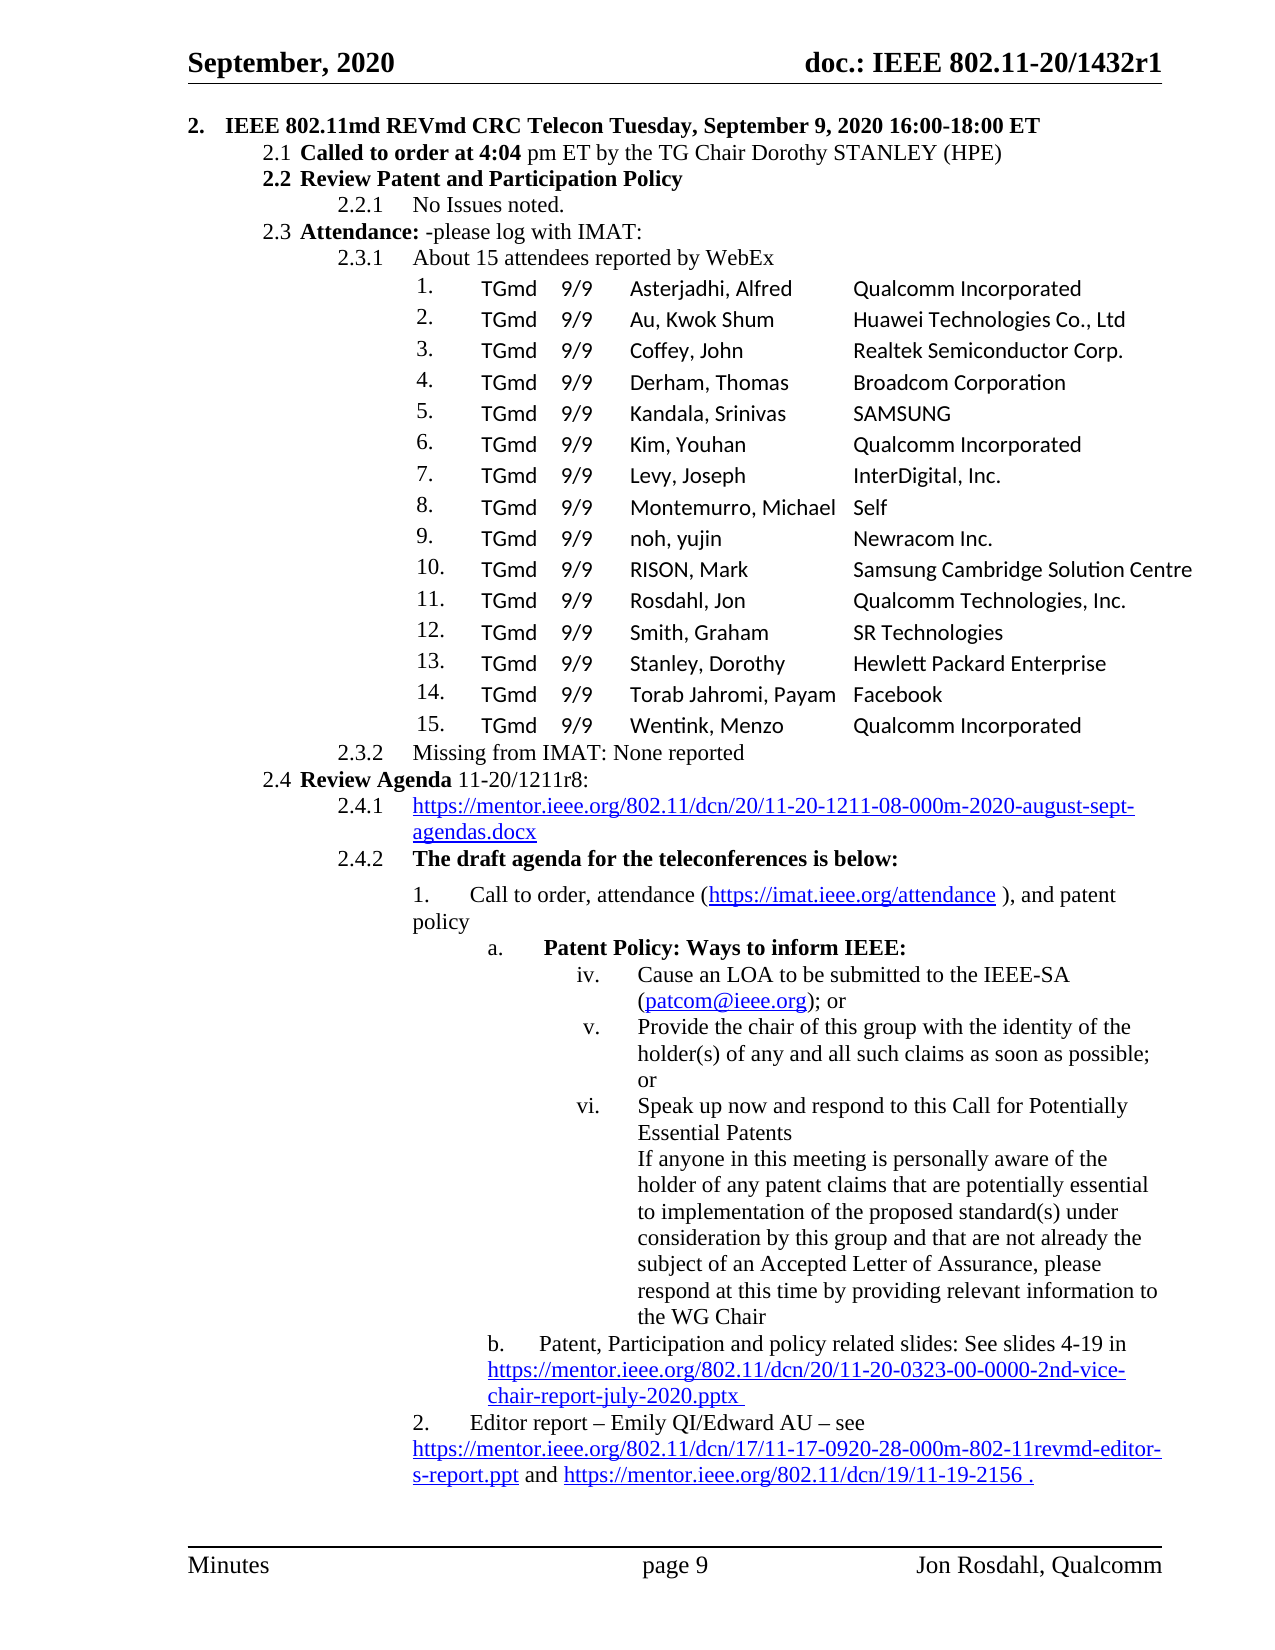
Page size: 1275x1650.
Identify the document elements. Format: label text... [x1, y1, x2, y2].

table_cell [411, 677, 459, 708]
table_cell [411, 708, 459, 739]
table_cell [411, 396, 459, 427]
list Called to order at 4:04 pm ET by the TG Chair Dorothy STANLEY (HPE) [262, 139, 1162, 165]
table_cell Coffey, John [628, 333, 853, 364]
text a. Patent Policy: Ways to inform IEEE: [487, 934, 1162, 961]
table_cell 9/9 [559, 333, 628, 364]
table_cell [411, 583, 459, 614]
table_cell Self [853, 489, 1237, 521]
table_cell TGmd [459, 333, 559, 364]
table_cell 9/9 [559, 583, 628, 614]
text If anyone in this meeting is personally aware of the holder of any patent claims that are potentially essential to implementation of the proposed standard(s) under consideration by this group and that are not already the subject of an Accepted Letter of Assurance, please respond at this time by providing relevant information to the WG Chair [637, 1145, 1162, 1329]
table_cell 9/9 [559, 552, 628, 583]
table_cell Samsung Cambridge Solution Centre [853, 552, 1237, 583]
table_cell Levy, Joseph [628, 458, 853, 489]
list Review Patent and Participation Policy [262, 165, 1162, 192]
list The draft agenda for the teleconferences is below: [337, 845, 1162, 871]
table_cell Hewlett Packard Enterprise [853, 646, 1237, 677]
table_header 9/9 [559, 271, 628, 302]
table_cell 9/9 [559, 396, 628, 427]
list Provide the chair of this group with the identity of the holder(s) of any and all such claims as soon as possible; or [600, 1013, 1162, 1092]
table_cell TGmd [459, 364, 559, 396]
table_cell [411, 364, 459, 396]
table_cell [411, 646, 459, 677]
table_cell Qualcomm Technologies, Inc. [853, 583, 1237, 614]
table_cell [411, 333, 459, 364]
table_cell 9/9 [559, 614, 628, 646]
table_cell [411, 521, 459, 552]
table_cell Realtek Semiconductor Corp. [853, 333, 1237, 364]
table_header Qualcomm Incorporated [853, 271, 1237, 302]
table_cell [411, 427, 459, 458]
table_cell SAMSUNG [853, 396, 1237, 427]
table_cell 9/9 [559, 427, 628, 458]
table_cell Rosdahl, Jon [628, 583, 853, 614]
table_header [411, 271, 459, 302]
table_cell 9/9 [559, 489, 628, 521]
list Review Agenda 11-20/1211r8: [262, 766, 1162, 792]
table_cell Torab Jahromi, Payam [628, 677, 853, 708]
table_cell 9/9 [559, 458, 628, 489]
table_cell noh, yujin [628, 521, 853, 552]
list About 15 attendees reported by WebEx [337, 244, 1162, 271]
table_cell Derham, Thomas [628, 364, 853, 396]
table_cell Smith, Graham [628, 614, 853, 646]
table_cell Stanley, Dorothy [628, 646, 853, 677]
table_cell [411, 614, 459, 646]
table_cell [411, 302, 459, 333]
table_cell Montemurro, Michael [628, 489, 853, 521]
text 1. Call to order, attendance (https://imat.ieee.org/attendance ), and patent policy [412, 882, 1162, 934]
table_cell 9/9 [559, 364, 628, 396]
table_cell TGmd [459, 521, 559, 552]
table_cell 9/9 [559, 677, 628, 708]
table_cell TGmd [459, 302, 559, 333]
table_cell [411, 489, 459, 521]
table_cell 9/9 [559, 521, 628, 552]
table_cell RISON, Mark [628, 552, 853, 583]
text b. Patent, Participation and policy related slides: See slides 4-19 in https://mentor.ieee.org/802.11/dcn/20/11-20-0323-00-0000-2nd-vice-chair-report-july-2020.pptx [487, 1329, 1162, 1409]
table_cell 9/9 [559, 646, 628, 677]
table_header Asterjadhi, Alfred [628, 271, 853, 302]
list IEEE 802.11md REVmd CRC Telecon Tuesday, September 9, 2020 16:00-18:00 ET [187, 112, 1162, 139]
table_cell InterDigital, Inc. [853, 458, 1237, 489]
table_cell [411, 458, 459, 489]
table_cell [411, 552, 459, 583]
table_cell TGmd [459, 614, 559, 646]
table_cell TGmd [459, 583, 559, 614]
table_cell Au, Kwok Shum [628, 302, 853, 333]
table_cell Facebook [853, 677, 1237, 708]
table_cell TGmd [459, 427, 559, 458]
table_cell Broadcom Corporation [853, 364, 1237, 396]
table_cell TGmd [459, 677, 559, 708]
table_cell SR Technologies [853, 614, 1237, 646]
table_cell Kandala, Srinivas [628, 396, 853, 427]
table_cell 9/9 [559, 708, 628, 739]
list Cause an LOA to be submitted to the IEEE-SA (patcom@ieee.org); or [600, 961, 1162, 1013]
table_cell TGmd [459, 396, 559, 427]
table_cell Qualcomm Incorporated [853, 708, 1237, 739]
list Missing from IMAT: None reported [337, 739, 1162, 766]
list Attendance: -please log with IMAT: [262, 218, 1162, 244]
text 2. Editor report – Emily QI/Edward AU – see https://mentor.ieee.org/802.11/dcn/17/11-17-0920-28-000m-802-11revmd-editor-s-report.ppt and https://mentor.ieee.org/802.11/dcn/19/11-19-2156 . [412, 1459, 1162, 1514]
list No Issues noted. [337, 192, 1162, 218]
table_cell TGmd [459, 458, 559, 489]
text 2. Editor report – Emily QI/Edward AU – see https://mentor.ieee.org/802.11/dcn/17/11-17-0920-28-000m-802-11revmd-editor-s-report.ppt and https://mentor.ieee.org/802.11/dcn/19/11-19-2156 . [412, 1409, 1162, 1458]
table_cell TGmd [459, 552, 559, 583]
table_cell Qualcomm Incorporated [853, 427, 1237, 458]
table_cell Wentink, Menzo [628, 708, 853, 739]
table_cell Newracom Inc. [853, 521, 1237, 552]
table_cell Huawei Technologies Co., Ltd [853, 302, 1237, 333]
table_cell TGmd [459, 708, 559, 739]
table_cell TGmd [459, 489, 559, 521]
table_cell 9/9 [559, 302, 628, 333]
list https://mentor.ieee.org/802.11/dcn/20/11-20-1211-08-000m-2020-august-sept-agendas.docx [337, 792, 1162, 845]
list Speak up now and respond to this Call for Potentially Essential Patents [600, 1092, 1162, 1145]
table_cell TGmd [459, 646, 559, 677]
table_cell Kim, Youhan [628, 427, 853, 458]
table_header TGmd [459, 271, 559, 302]
